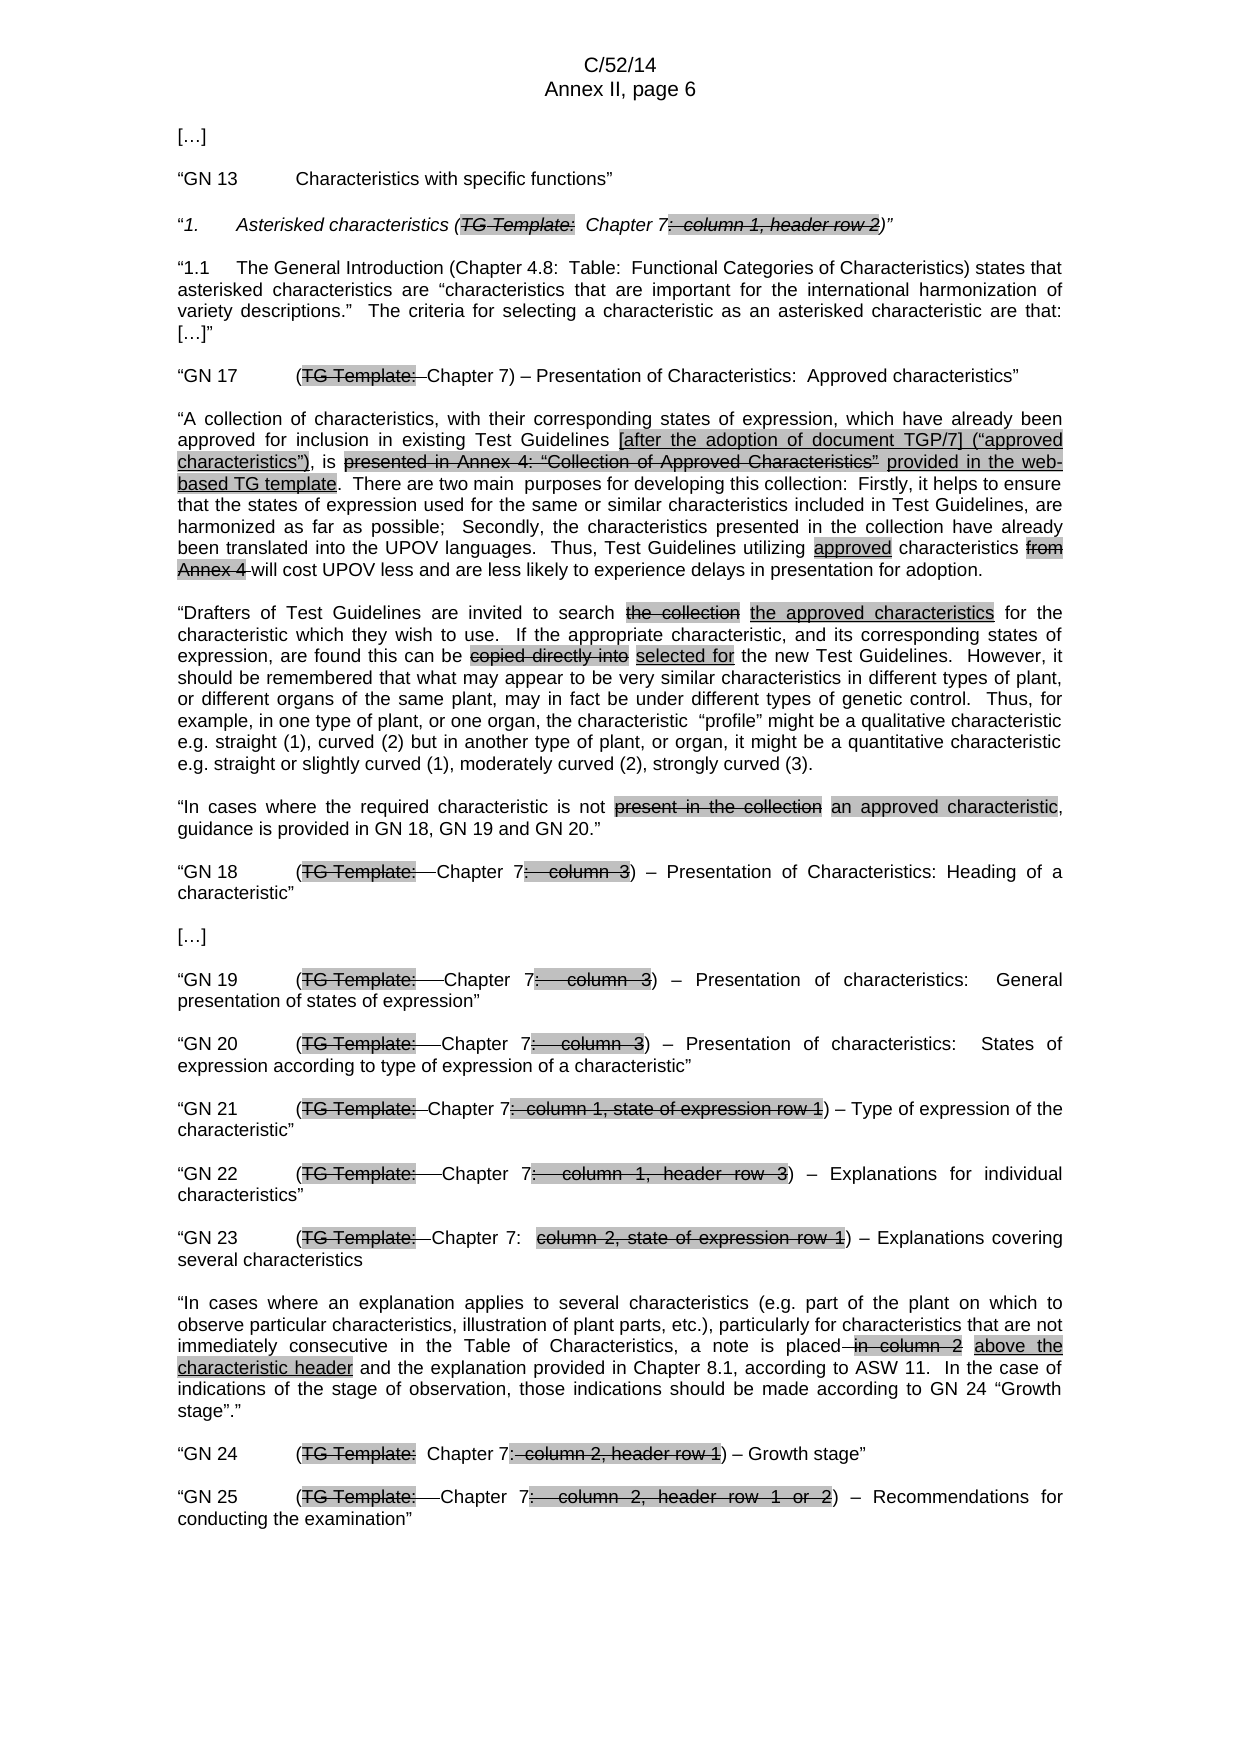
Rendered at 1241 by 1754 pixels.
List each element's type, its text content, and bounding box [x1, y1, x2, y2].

text “GN 20 (TG Template: Chapter 7: column 3) – Presentation of characteristics: States of expression according to type of expression of a characteristic” [177, 1033, 1063, 1076]
text “Drafters of Test Guidelines are invited to search the collection the approved characteristics for the characteristic which they wish to use. If the appropriate characteristic, and its corresponding states of expression, are found this can be copied directly into selected for the new Test Guidelines. However, it should be remembered that what may appear to be very similar characteristics in different types of plant, or different organs of the same plant, may in fact be under different types of genetic control. Thus, for example, in one type of plant, or one organ, the characteristic “profile” might be a qualitative characteristic e.g. straight (1), curved (2) but in another type of plant, or organ, it might be a quantitative characteristic e.g. straight or slightly curved (1), moderately curved (2), strongly curved (3). [177, 602, 1063, 774]
text […] [177, 925, 1063, 947]
text “GN 24 (TG Template: Chapter 7: column 2, header row 1) – Growth stage” [721, 1443, 1122, 1464]
text “In cases where an explanation applies to several characteristics (e.g. part of the plant on which to observe particular characteristics, illustration of plant parts, etc.), particularly for characteristics that are not immediately consecutive in the Table of Characteristics, a note is placed in column 2 above the characteristic header and the explanation provided in Chapter 8.1, according to ASW 11. In the case of indications of the stage of observation, those indications should be made according to GN 24 “Growth stage”.” [177, 1292, 1063, 1421]
text “GN 23 (TG Template: Chapter 7: column 2, state of expression row 1) – Explanations covering several characteristics [177, 1227, 1063, 1270]
text “A collection of characteristics, with their corresponding states of expression, which have already been approved for inclusion in existing Test Guidelines [after the adoption of document TGP/7] (“approved characteristics”), is presented in Annex 4: “Collection of Approved Characteristics” provided in the web-based TG template. There are two main purposes for developing this collection: Firstly, it helps to ensure that the states of expression used for the same or similar characteristics included in Test Guidelines, are harmonized as far as possible; Secondly, the characteristics presented in the collection have already been translated into the UPOV languages. Thus, Test Guidelines utilizing approved characteristics from Annex 4 will cost UPOV less and are less likely to experience delays in presentation for adoption. [177, 408, 1063, 580]
text “GN 17 (TG Template: Chapter 7) – Presentation of Characteristics: Approved characteristics” [177, 364, 1122, 386]
text “1.1 The General Introduction (Chapter 4.8: Table: Functional Categories of Characteristics) states that asterisked characteristics are “characteristics that are important for the international harmonization of variety descriptions.” The criteria for selecting a characteristic as an asterisked characteristic are that: […]” [177, 257, 1063, 343]
text “GN 13 Characteristics with specific functions” [177, 168, 1122, 190]
text “GN 21 (TG Template: Chapter 7: column 1, state of expression row 1) – Type of expression of the characteristic” [177, 1098, 1063, 1141]
text “GN 18 (TG Template: Chapter 7: column 3) – Presentation of Characteristics: Heading of a characteristic” [177, 861, 1063, 904]
text […] [118, 125, 1122, 147]
text “GN 25 (TG Template: Chapter 7: column 2, header row 1 or 2) – Recommendations for conducting the examination” [177, 1486, 1063, 1529]
text “In cases where the required characteristic is not present in the collection an approved characteristic, guidance is provided in GN 18, GN 19 and GN 20.” [177, 796, 1063, 839]
text “1. Asterisked characteristics (TG Template: Chapter 7: column 1, header row 2)” [177, 214, 460, 235]
text “GN 22 (TG Template: Chapter 7: column 1, header row 3) – Explanations for individual characteristics” [177, 1162, 1063, 1206]
text “GN 19 (TG Template: Chapter 7: column 3) – Presentation of characteristics: General presentation of states of expression” [177, 968, 1063, 1011]
